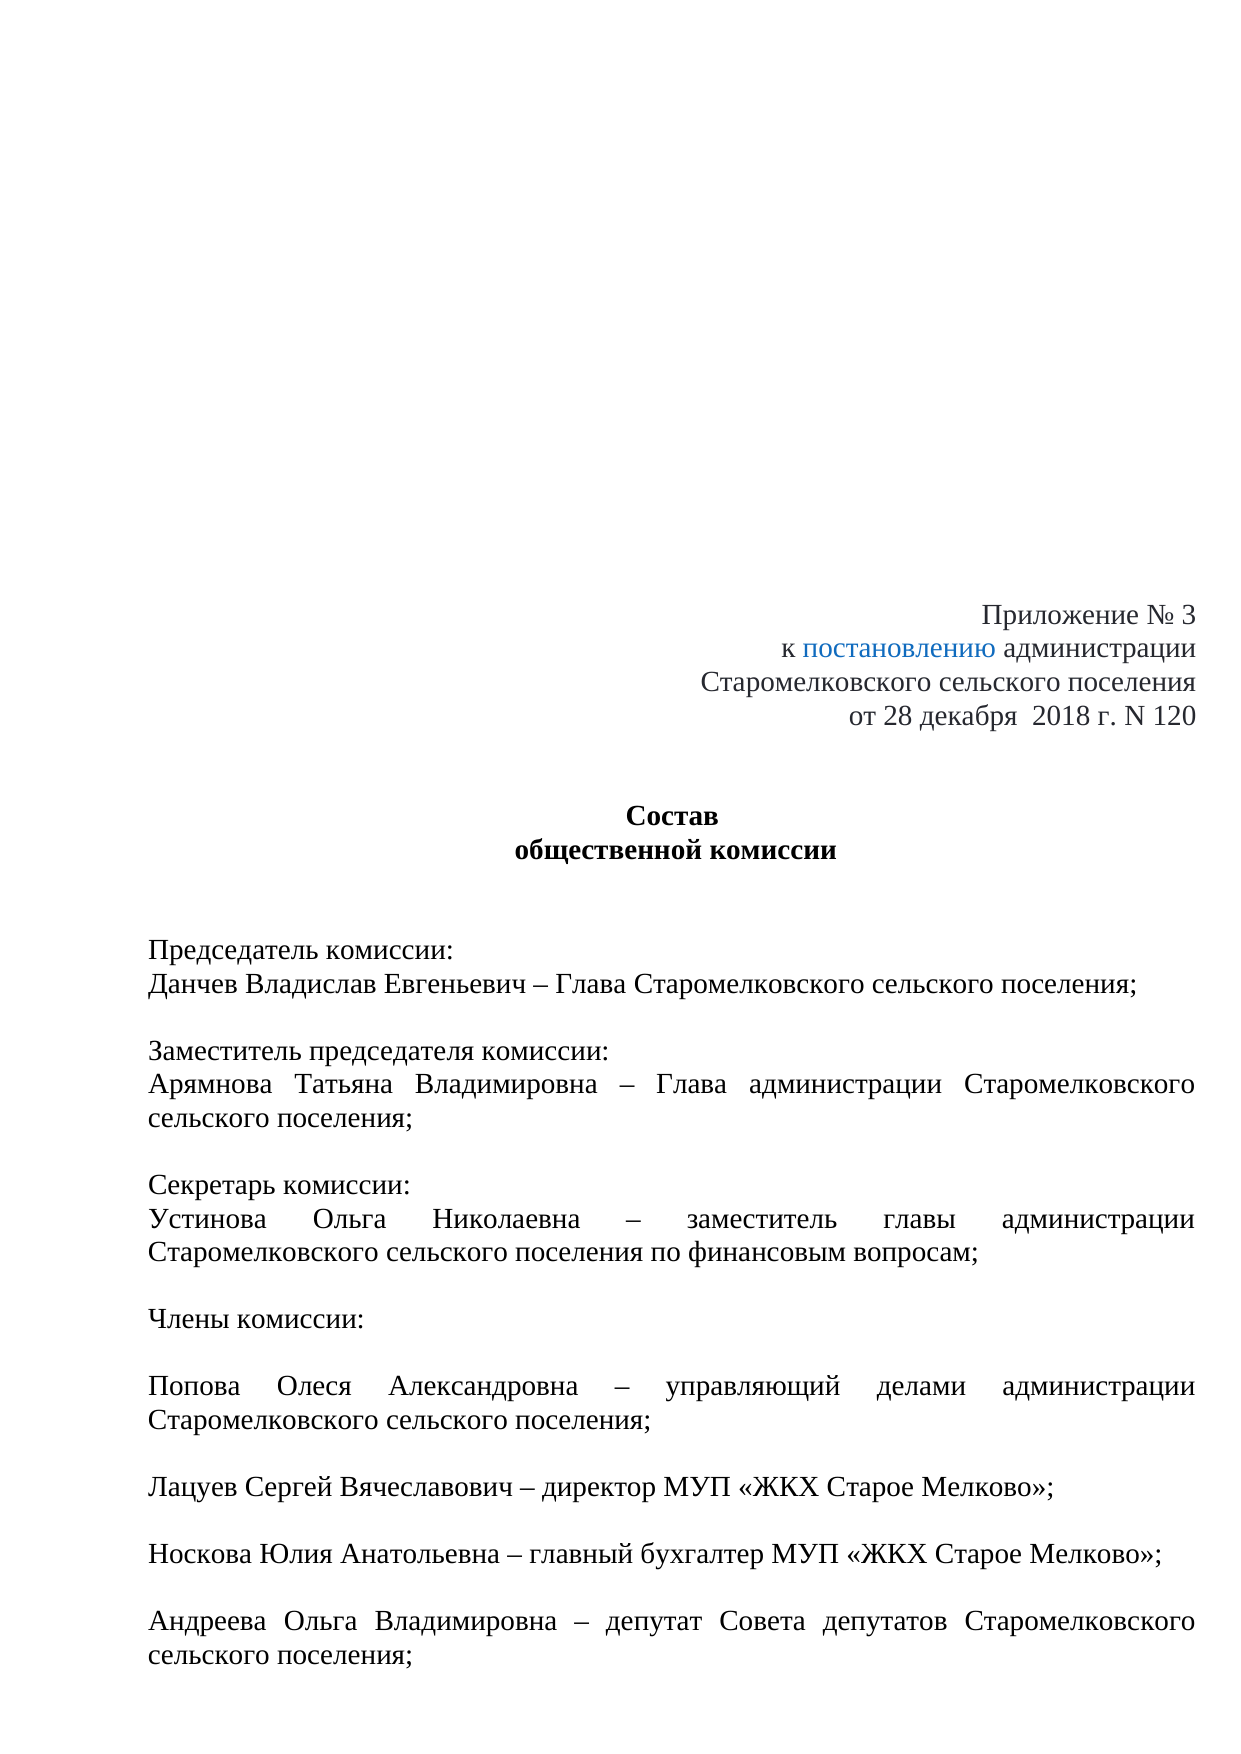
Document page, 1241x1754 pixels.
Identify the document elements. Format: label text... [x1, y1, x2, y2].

text Лацуев Сергей Вячеславович – директор МУП «ЖКХ Старое Мелково»; [148, 1469, 1196, 1503]
text Устинова Ольга Николаевна – заместитель главы администрации Старомелковского сельского поселения по финансовым вопросам; [148, 1201, 1196, 1268]
text от 28 декабря 2018 г. N 120 [118, 698, 1196, 731]
text Заместитель председателя комиссии: [148, 1033, 1196, 1067]
text Данчев Владислав Евгеньевич – Глава Старомелковского сельского поселения; [148, 966, 1196, 999]
text Андреева Ольга Владимировна – депутат Совета депутатов Старомелковского сельского поселения; [148, 1603, 1196, 1670]
text Секретарь комиссии: [148, 1167, 1196, 1201]
text Члены комиссии: [148, 1301, 1196, 1335]
text Приложение № 3 [118, 597, 1196, 631]
text общественной комиссии [118, 832, 1196, 865]
text Попова Олеся Александровна – управляющий делами администрации Старомелковского сельского поселения; [148, 1368, 1196, 1436]
text Старомелковского сельского поселения [118, 664, 1196, 698]
text Арямнова Татьяна Владимировна – Глава администрации Старомелковского сельского поселения; [148, 1067, 1196, 1134]
text Носкова Юлия Анатольевна – главный бухгалтер МУП «ЖКХ Старое Мелково»; [148, 1536, 1196, 1570]
text Состав [118, 798, 1196, 832]
text к постановлению администрации [118, 631, 1196, 664]
text Председатель комиссии: [148, 932, 1196, 966]
